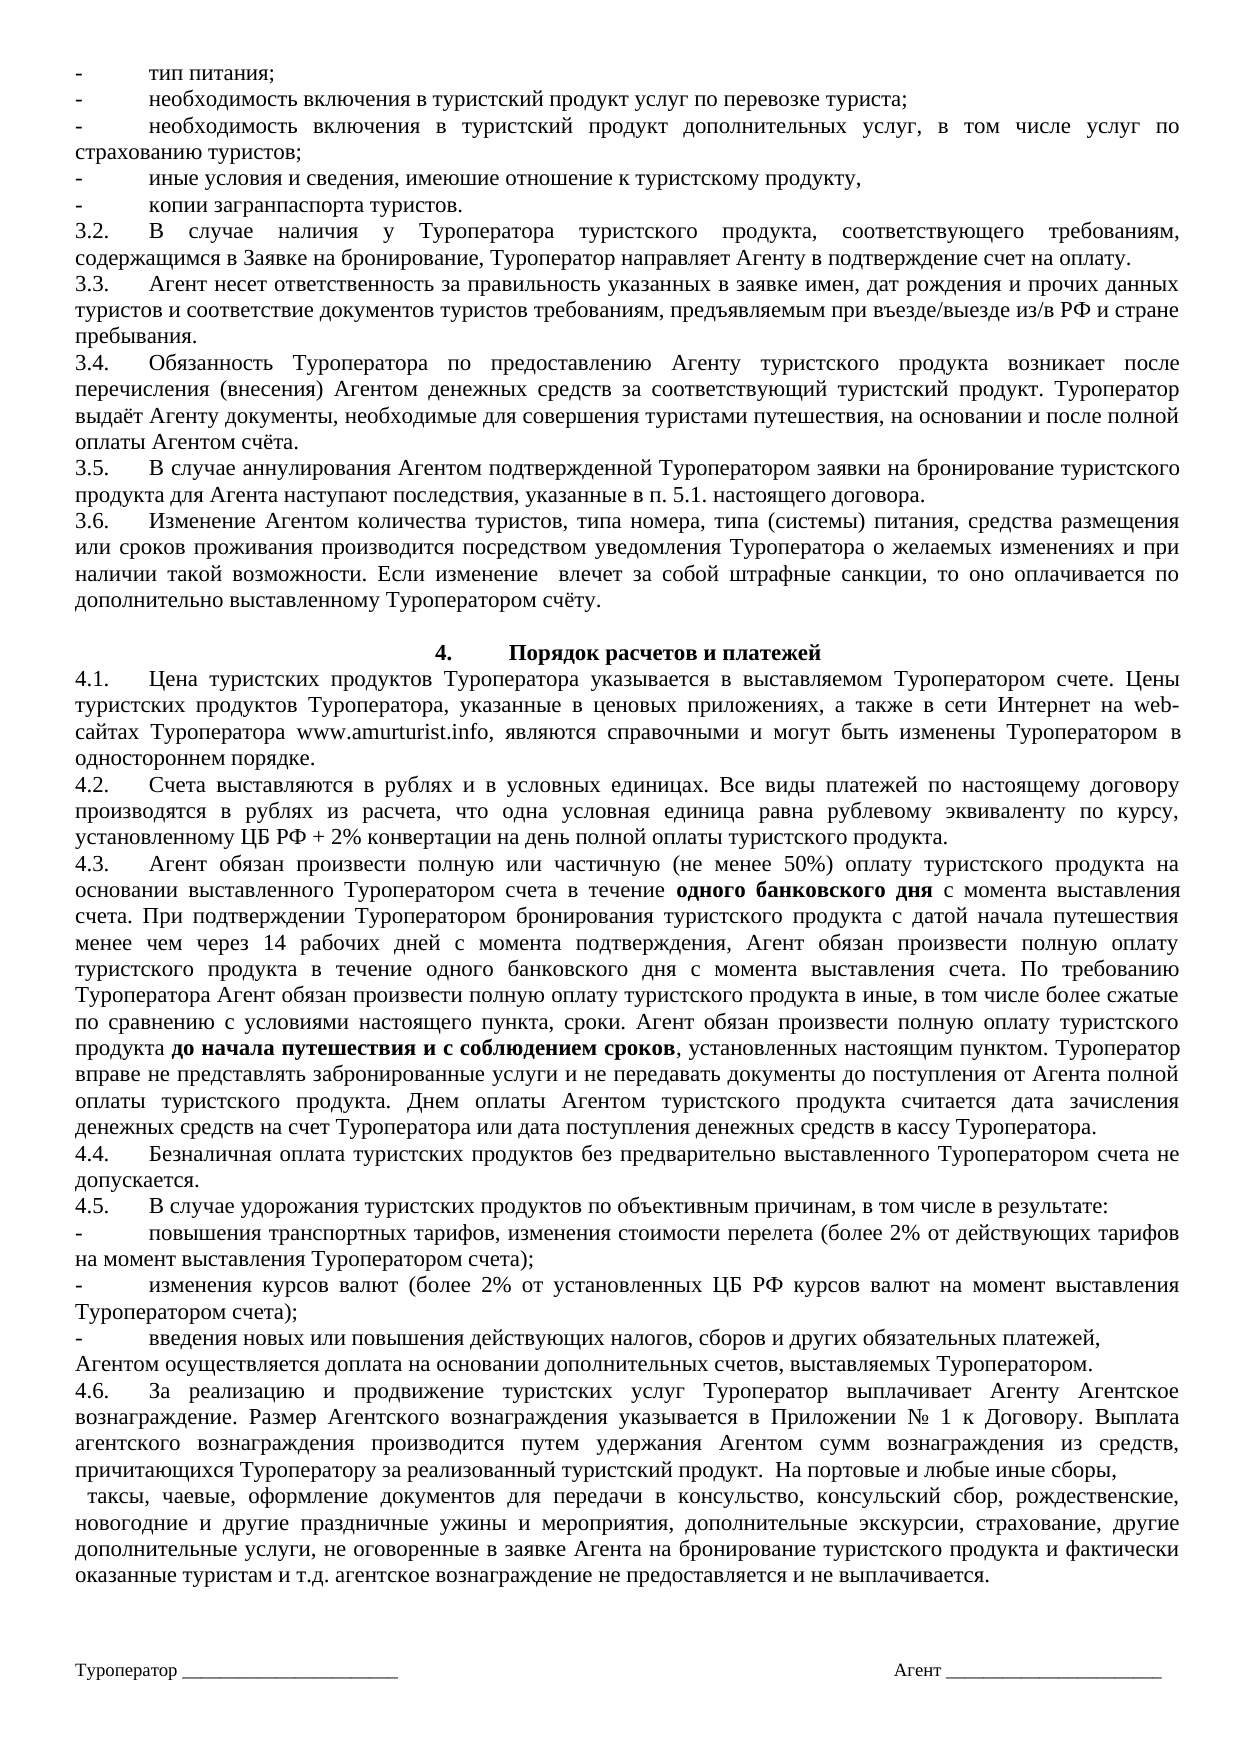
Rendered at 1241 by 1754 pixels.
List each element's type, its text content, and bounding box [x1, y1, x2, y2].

text 4. Порядок расчетов и платежей [75, 639, 1181, 665]
text 3.5. В случае аннулирования Агентом подтвержденной Туроператором заявки на бронирование туристского продукта для Агента наступают последствия, указанные в п. 5.1. настоящего договора. [75, 454, 1181, 507]
text 4.4. Безналичная оплата туристских продуктов без предварительно выставленного Туроператором счета не допускается. [75, 1139, 1181, 1192]
text 4.6. За реализацию и продвижение туристских услуг Туроператор выплачивает Агенту Агентское вознаграждение. Размер Агентского вознаграждения указывается в Приложении № 1 к Договору. Выплата агентского вознаграждения производится путем удержания Агентом сумм вознаграждения из средств, причитающихся Туроператору за реализованный туристский продукт. На портовые и любые иные сборы, [75, 1377, 1181, 1482]
text - тип питания; [75, 59, 1181, 85]
text таксы, чаевые, оформление документов для передачи в консульство, консульский сбор, рождественские, новогодние и другие праздничные ужины и мероприятия, дополнительные экскурсии, страхование, другие дополнительные услуги, не оговоренные в заявке Агента на бронирование туристского продукта и фактически оказанные туристам и т.д. агентское вознаграждение не предоставляется и не выплачивается. [75, 1482, 1181, 1588]
text 4.1. Цена туристских продуктов Туроператора указывается в выставляемом Туроператором счете. Цены туристских продуктов Туроператора, указанные в ценовых приложениях, а также в сети Интернет на web-сайтах Туроператора www.amurturist.info, являются справочными и могут быть изменены Туроператором в одностороннем порядке. [75, 665, 1181, 771]
text - необходимость включения в туристский продукт дополнительных услуг, в том числе услуг по страхованию туристов; [75, 112, 1181, 164]
text Агентом осуществляется доплата на основании дополнительных счетов, выставляемых Туроператором. [75, 1350, 1181, 1377]
text - необходимость включения в туристский продукт услуг по перевозке туриста; [75, 85, 1181, 112]
text - изменения курсов валют (более 2% от установленных ЦБ РФ курсов валют на момент выставления Туроператором счета); [75, 1271, 1181, 1324]
text 3.4. Обязанность Туроператора по предоставлению Агенту туристского продукта возникает после перечисления (внесения) Агентом денежных средств за соответствующий туристский продукт. Туроператор выдаёт Агенту документы, необходимые для совершения туристами путешествия, на основании и после полной оплаты Агентом счёта. [75, 349, 1181, 454]
text - копии загранпаспорта туристов. [75, 191, 1181, 217]
text 4.3. Агент обязан произвести полную или частичную (не менее 50%) оплату туристского продукта на основании выставленного Туроператором счета в течение одного банковского дня с момента выставления счета. При подтверждении Туроператором бронирования туристского продукта с датой начала путешествия менее чем через 14 рабочих дней с момента подтверждения, Агент обязан произвести полную оплату туристского продукта в течение одного банковского дня с момента выставления счета. По требованию Туроператора Агент обязан произвести полную оплату туристского продукта в иные, в том числе более сжатые по сравнению с условиями настоящего пункта, сроки. Агент обязан произвести полную оплату туристского продукта до начала путешествия и с соблюдением сроков, установленных настоящим пунктом. Туроператор вправе не представлять забронированные услуги и не передавать документы до поступления от Агента полной оплаты туристского продукта. Днем оплаты Агентом туристского продукта считается дата зачисления денежных средств на счет Туроператора или дата поступления денежных средств в кассу Туроператора. [75, 850, 1181, 1139]
text - введения новых или повышения действующих налогов, сборов и других обязательных платежей, [75, 1324, 1181, 1350]
text 3.6. Изменение Агентом количества туристов, типа номера, типа (системы) питания, средства размещения или сроков проживания производится посредством уведомления Туроператора о желаемых изменениях и при наличии такой возможности. Если изменение влечет за собой штрафные санкции, то оно оплачивается по дополнительно выставленному Туроператором счёту. [75, 507, 1181, 612]
text 4.5. В случае удорожания туристских продуктов по объективным причинам, в том числе в результате: [75, 1192, 1181, 1219]
text 3.3. Агент несет ответственность за правильность указанных в заявке имен, дат рождения и прочих данных туристов и соответствие документов туристов требованиям, предъявляемым при въезде/выезде из/в РФ и стране пребывания. [75, 270, 1181, 349]
text 4.2. Счета выставляются в рублях и в условных единицах. Все виды платежей по настоящему договору производятся в рублях из расчета, что одна условная единица равна рублевому эквиваленту по курсу, установленному ЦБ РФ + 2% конвертации на день полной оплаты туристского продукта. [75, 771, 1181, 850]
text 3.2. В случае наличия у Туроператора туристского продукта, соответствующего требованиям, содержащимся в Заявке на бронирование, Туроператор направляет Агенту в подтверждение счет на оплату. [75, 217, 1181, 270]
text - иные условия и сведения, имеюшие отношение к туристскому продукту, [75, 164, 1181, 191]
text - повышения транспортных тарифов, изменения стоимости перелета (более 2% от действующих тарифов на момент выставления Туроператором счета); [75, 1219, 1181, 1271]
